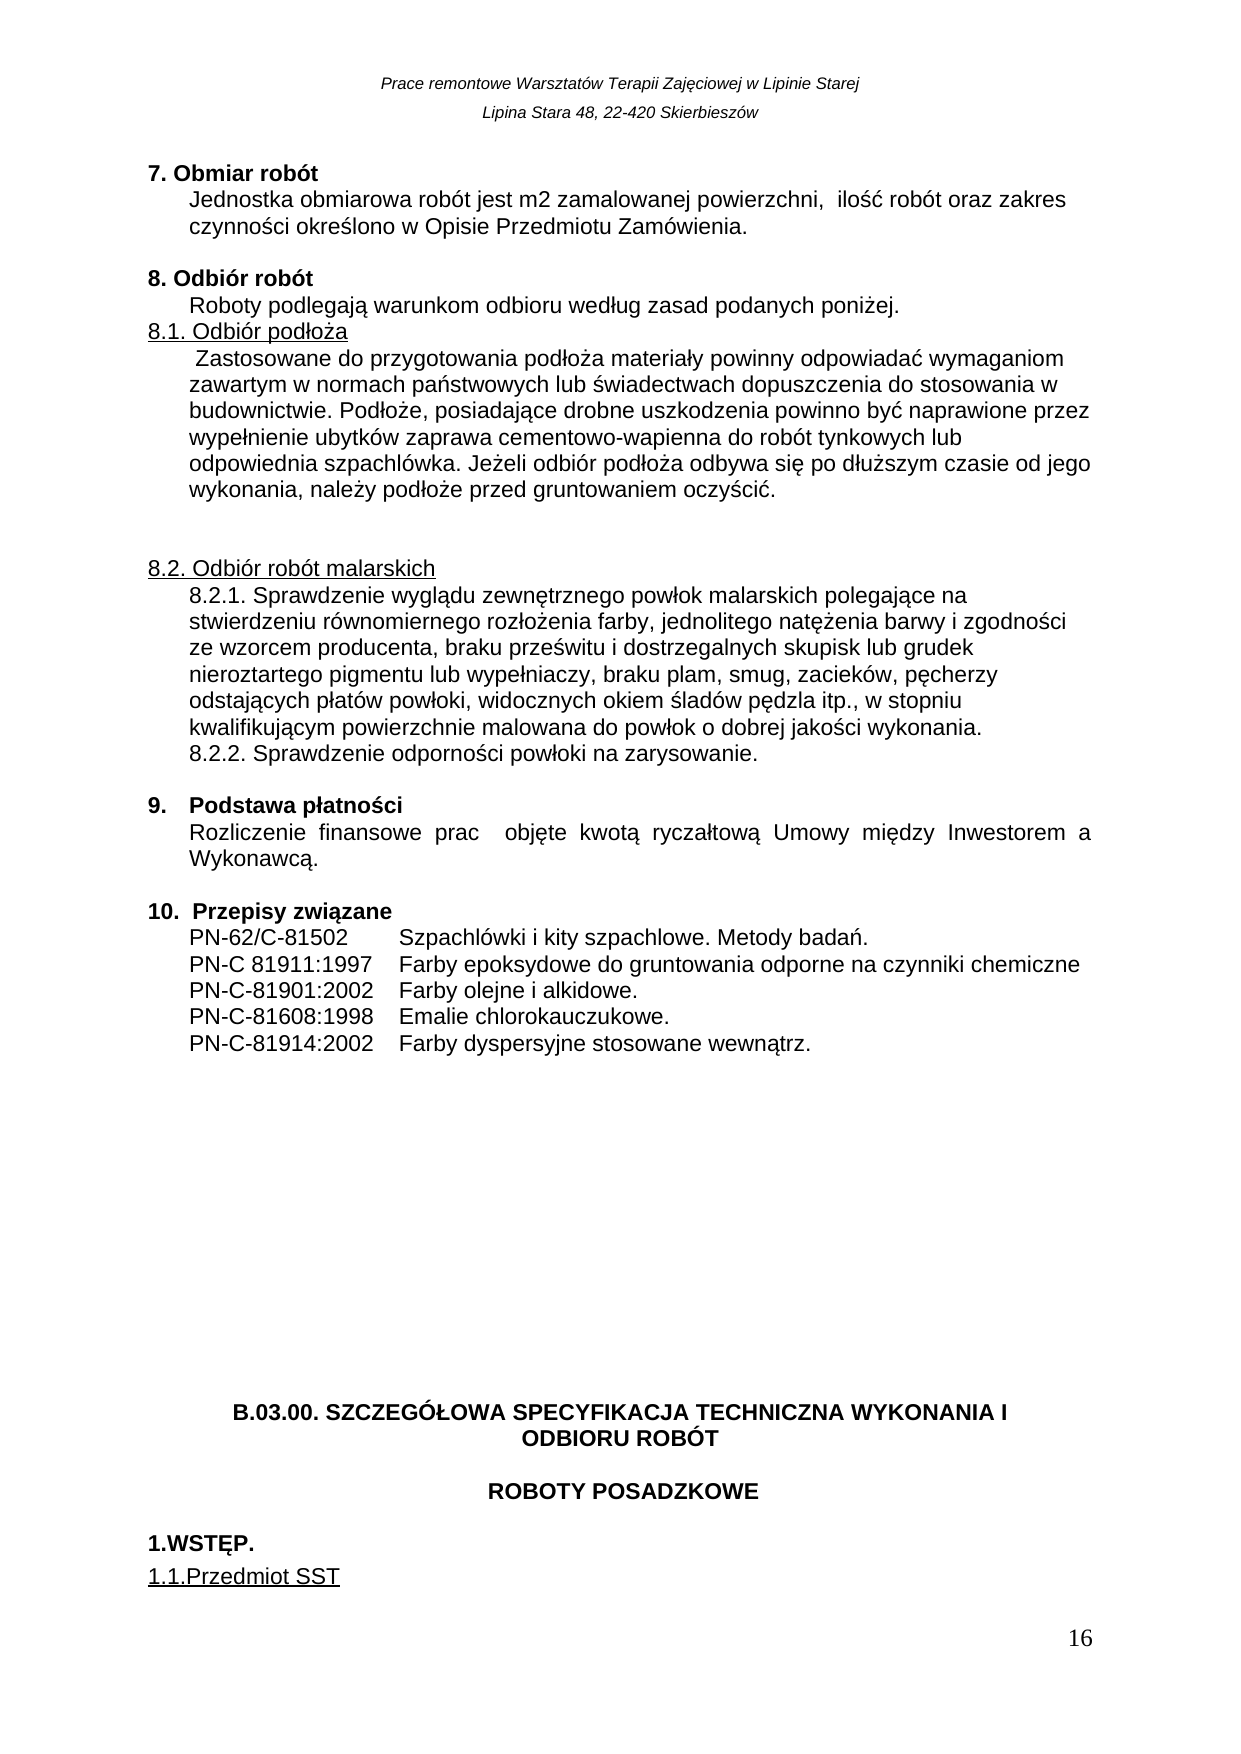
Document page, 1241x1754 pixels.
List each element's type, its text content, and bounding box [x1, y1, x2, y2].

text Roboty podlegają warunkom odbioru według zasad podanych poniżej. [189, 292, 1093, 318]
text ODBIORU ROBÓT [148, 1425, 1093, 1451]
text Jednostka obmiarowa robót jest m2 zamalowanej powierzchni, ilość robót oraz zakres czynności określono w Opisie Przedmiotu Zamówienia. [189, 186, 1093, 239]
text 8.2.1. Sprawdzenie wyglądu zewnętrznego powłok malarskich polegające na stwierdzeniu równomiernego rozłożenia farby, jednolitego natężenia barwy i zgodności ze wzorcem producenta, braku prześwitu i dostrzegalnych skupisk lub grudek nieroztartego pigmentu lub wypełniaczy, braku plam, smug, zacieków, pęcherzy odstających płatów powłoki, widocznych okiem śladów pędzla itp., w stopniu kwalifikującym powierzchnie malowana do powłok o dobrej jakości wykonania. [189, 582, 1093, 740]
text PN-C-81901:2002 Farby olejne i alkidowe. [189, 977, 1093, 1003]
text 8.2. Odbiór robót malarskich [148, 555, 1093, 582]
text ROBOTY POSADZKOWE [148, 1478, 1093, 1504]
text Rozliczenie finansowe prac objęte kwotą ryczałtową Umowy między Inwestorem a Wykonawcą. [189, 819, 1093, 872]
text PN-C-81608:1998 Emalie chlorokauczukowe. [189, 1003, 1093, 1030]
text PN-C 81911:1997 Farby epoksydowe do gruntowania odporne na czynniki chemiczne [189, 951, 1093, 977]
text 1.1.Przedmiot SST [148, 1563, 1093, 1589]
text 10. Przepisy związane [148, 898, 1093, 924]
text Zastosowane do przygotowania podłoża materiały powinny odpowiadać wymaganiom zawartym w normach państwowych lub świadectwach dopuszczenia do stosowania w budownictwie. Podłoże, posiadające drobne uszkodzenia powinno być naprawione przez wypełnienie ubytków zaprawa cementowo-wapienna do robót tynkowych lub odpowiednia szpachlówka. Jeżeli odbiór podłoża odbywa się po dłuższym czasie od jego wykonania, należy podłoże przed gruntowaniem oczyścić. [189, 344, 1093, 503]
text PN-62/C-81502 Szpachlówki i kity szpachlowe. Metody badań. [189, 924, 1093, 951]
text 8.1. Odbiór podłoża [148, 318, 1093, 344]
text PN-C-81914:2002 Farby dyspersyjne stosowane wewnątrz. [189, 1030, 1093, 1056]
text 7. Obmiar robót [148, 160, 1093, 186]
text 8.2.2. Sprawdzenie odporności powłoki na zarysowanie. [189, 740, 1093, 766]
text 9. Podstawa płatności [148, 792, 1093, 819]
text B.03.00. SZCZEGÓŁOWA SPECYFIKACJA TECHNICZNA WYKONANIA I [148, 1399, 1093, 1425]
text 1.WSTĘP. [148, 1530, 1093, 1557]
text 8. Odbiór robót [148, 265, 1093, 292]
